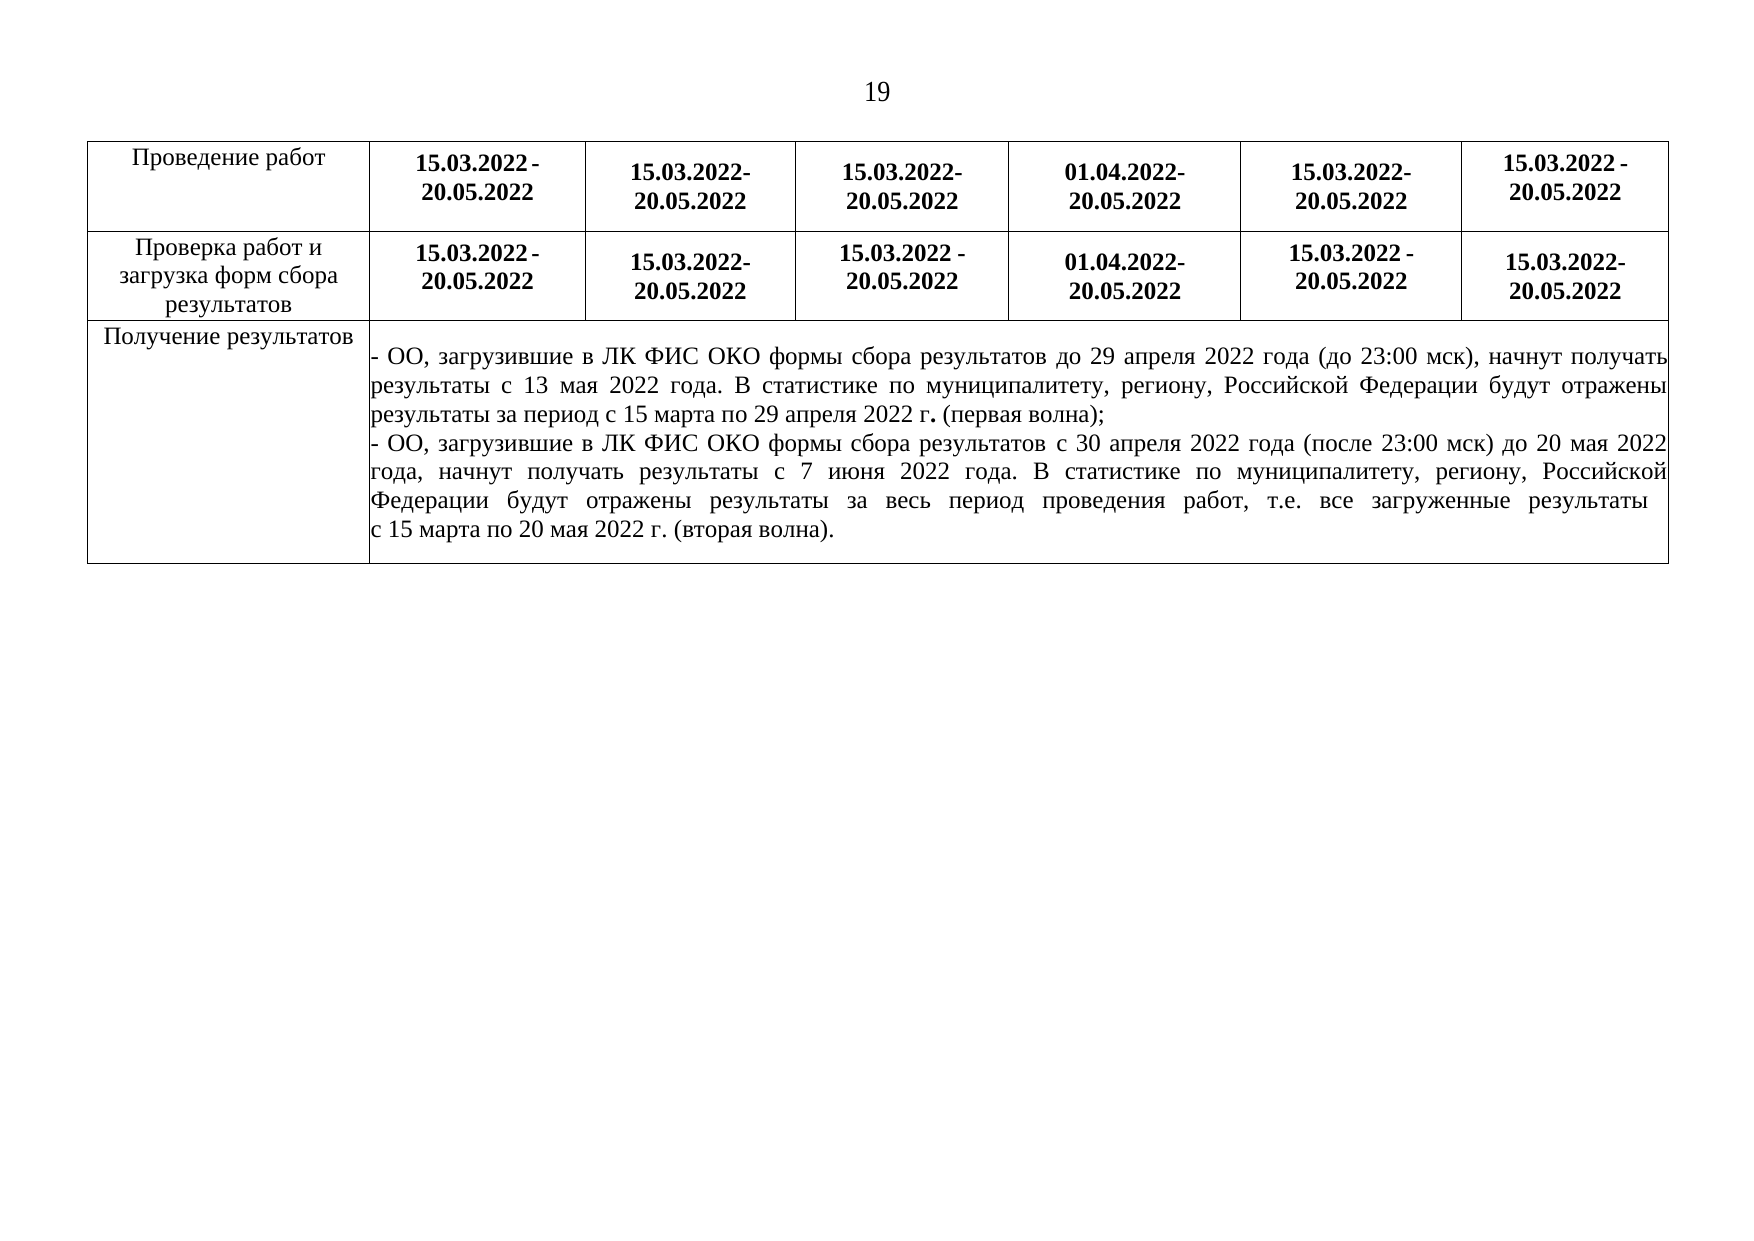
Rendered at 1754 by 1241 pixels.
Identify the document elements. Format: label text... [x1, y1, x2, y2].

table_cell 15.03.2022- 20.05.2022 [796, 142, 1008, 231]
table_cell -20.05.2022 [1241, 232, 1461, 320]
table_cell Проверка работ и загрузка форм сбора результатов [88, 232, 369, 320]
table_cell -20.05.2022 [370, 232, 585, 320]
table_cell Получение результатов [88, 321, 369, 563]
table_cell 15.03.2022- 20.05.2022 [586, 142, 795, 231]
table_cell 01.04.2022- 20.05.2022 [1009, 142, 1240, 231]
table_cell -20.05.2022 [1462, 142, 1668, 231]
table_cell 15.03.2022- 20.05.2022 [1241, 142, 1461, 231]
table_cell Проведение работ [88, 142, 369, 231]
table_cell -20.05.2022 [370, 142, 585, 231]
table_cell - ОО, загрузившие в ЛК ФИС ОКО формы сбора результатов до 29 апреля 2022 года (до 23:00 мск), начнут получать результаты с 13 мая 2022 года. В статистике по муниципалитету, региону, Российской Федерации будут отражены результаты за период с 15 марта по 29 апреля 2022 г. (первая волна); - ОО, загрузившие в ЛК ФИС ОКО формы сбора результатов с 30 апреля 2022 года (после 23:00 мск) до 20 мая 2022 года, начнут получать результаты с 7 июня 2022 года. В статистике по муниципалитету, региону, Российской Федерации будут отражены результаты за весь период проведения работ, т.е. все загруженные результаты с 15 марта по 20 мая 2022 г. (вторая волна). [370, 321, 1668, 563]
table_cell 01.04.2022- 20.05.2022 [1009, 232, 1240, 320]
table_cell -20.05.2022 [796, 232, 1008, 320]
table_cell 15.03.2022- 20.05.2022 [586, 232, 795, 320]
table_cell 15.03.2022- 20.05.2022 [1462, 232, 1668, 320]
